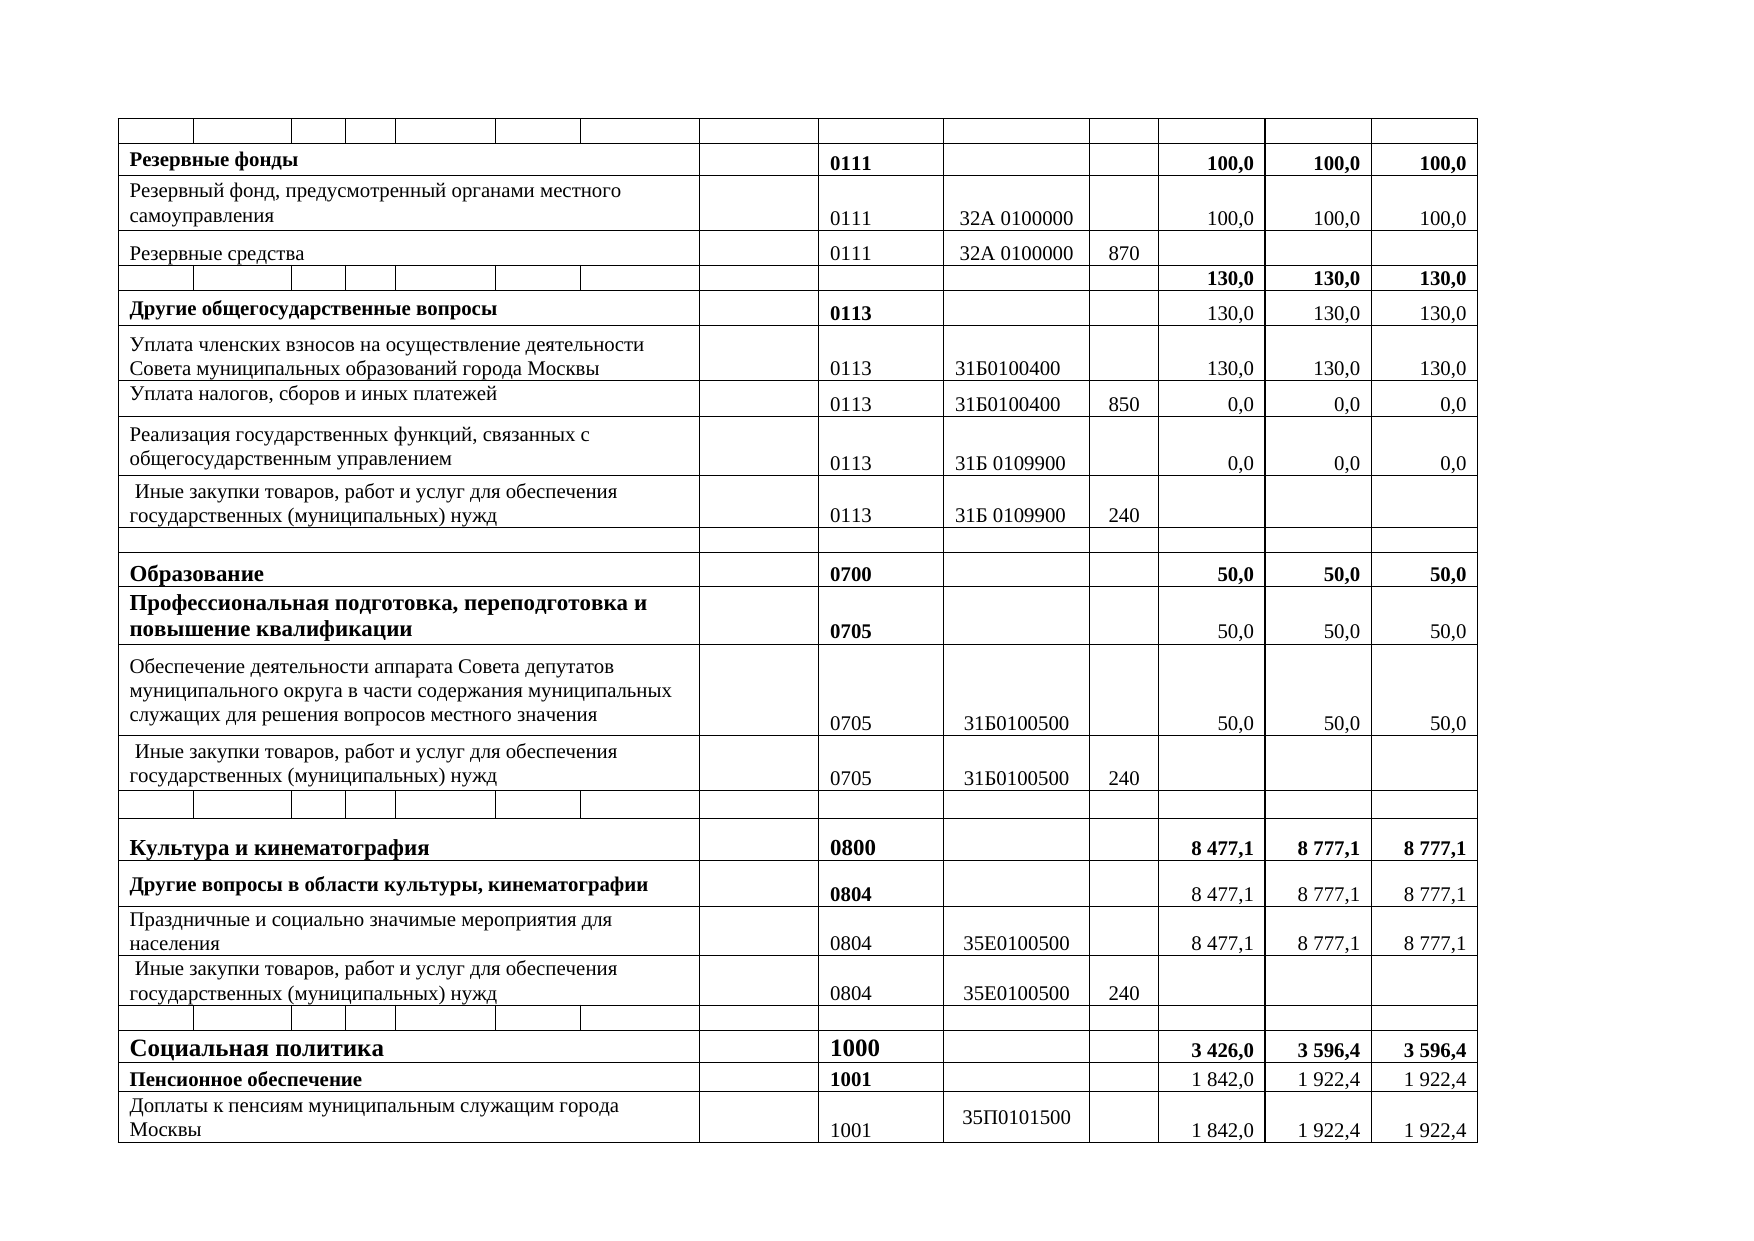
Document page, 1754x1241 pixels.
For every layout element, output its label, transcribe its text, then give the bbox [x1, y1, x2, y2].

table_cell 100,0 [1372, 144, 1477, 174]
table_cell [944, 1006, 1089, 1029]
table_cell 1 842,0 [1159, 1063, 1264, 1091]
table_cell 0705 [819, 736, 943, 790]
table_cell 31Б0100500 [944, 645, 1089, 735]
table_cell 1000 [819, 1031, 943, 1062]
table_cell [119, 1006, 193, 1029]
table_cell [944, 587, 1089, 643]
table_cell Иные закупки товаров, работ и услуг для обеспечения государственных (муниципальных) нужд [119, 956, 699, 1004]
table_cell [944, 528, 1089, 552]
table_cell 0113 [819, 291, 943, 325]
table_cell [819, 266, 943, 290]
table_cell [700, 231, 818, 265]
table_cell [1372, 1006, 1477, 1029]
table_cell [1090, 819, 1158, 860]
table_cell [1090, 176, 1158, 229]
table_cell [292, 1006, 345, 1029]
table_cell [944, 291, 1089, 325]
table_cell 130,0 [1372, 291, 1477, 325]
table_cell Культура и кинематография [119, 819, 699, 860]
table_cell [944, 1031, 1089, 1062]
table_cell 0111 [819, 176, 943, 229]
table_cell 870 [1090, 231, 1158, 265]
table_cell 1 922,4 [1372, 1092, 1477, 1142]
table_cell 50,0 [1159, 587, 1264, 643]
table_cell 8 477,1 [1159, 861, 1264, 906]
table_cell [1090, 861, 1158, 906]
table_cell [700, 819, 818, 860]
table_cell 130,0 [1372, 266, 1477, 290]
table_cell 0705 [819, 587, 943, 643]
table_cell [1090, 1031, 1158, 1062]
table_cell 240 [1090, 956, 1158, 1004]
table_cell [1372, 119, 1477, 143]
table_cell [1090, 791, 1158, 817]
table_cell [496, 266, 580, 290]
table_cell [700, 553, 818, 586]
table_cell [581, 119, 699, 143]
table_cell 50,0 [1159, 553, 1264, 586]
table_cell [1090, 553, 1158, 586]
table_cell Праздничные и социально значимые мероприятия для населения [119, 907, 699, 955]
table_cell 130,0 [1159, 326, 1264, 380]
table_cell 0700 [819, 553, 943, 586]
table_cell 100,0 [1372, 176, 1477, 229]
table_cell Уплата налогов, сборов и иных платежей [119, 381, 699, 416]
table_cell 50,0 [1372, 587, 1477, 643]
table_cell 0,0 [1159, 417, 1264, 475]
table_cell [700, 417, 818, 475]
table_cell [194, 791, 291, 817]
table_cell [700, 791, 818, 817]
table_cell Иные закупки товаров, работ и услуг для обеспечения государственных (муниципальных) нужд [119, 736, 699, 790]
table_cell [1372, 231, 1477, 265]
table_cell [1090, 645, 1158, 735]
table_cell [944, 144, 1089, 174]
table_cell 8 477,1 [1159, 907, 1264, 955]
table_cell [1266, 736, 1371, 790]
table_cell [700, 119, 818, 143]
table_cell 0111 [819, 144, 943, 174]
table_cell 130,0 [1266, 326, 1371, 380]
table_cell 3 426,0 [1159, 1031, 1264, 1062]
table_cell 130,0 [1266, 291, 1371, 325]
table_cell [819, 528, 943, 552]
table_cell [700, 291, 818, 325]
table_cell 8 777,1 [1372, 861, 1477, 906]
table_cell 8 777,1 [1372, 819, 1477, 860]
table_cell [194, 1006, 291, 1029]
table_cell [700, 861, 818, 906]
table_cell 50,0 [1159, 645, 1264, 735]
table_cell 0113 [819, 326, 943, 380]
table_cell Профессиональная подготовка, переподготовка и повышение квалификации [119, 587, 699, 643]
table_cell [1266, 476, 1371, 527]
table_cell Другие вопросы в области культуры, кинематографии [119, 861, 699, 906]
table_cell 8 777,1 [1266, 861, 1371, 906]
table_cell 1001 [819, 1063, 943, 1091]
table_cell [1090, 528, 1158, 552]
table_cell [119, 791, 193, 817]
table_cell [1159, 956, 1264, 1004]
table_cell 31Б0100500 [944, 736, 1089, 790]
table_cell 130,0 [1159, 266, 1264, 290]
table_cell 0113 [819, 381, 943, 416]
table_cell Резервные фонды [119, 144, 699, 174]
table_cell 0,0 [1159, 381, 1264, 416]
table_cell [1266, 119, 1371, 143]
table_cell 100,0 [1266, 176, 1371, 229]
table_cell 3 596,4 [1266, 1031, 1371, 1062]
table_cell [346, 119, 395, 143]
table_cell [119, 119, 193, 143]
table_cell 130,0 [1266, 266, 1371, 290]
table_cell [1090, 587, 1158, 643]
table_cell [1090, 326, 1158, 380]
table_cell [346, 1006, 395, 1029]
table_cell [944, 819, 1089, 860]
table_cell [1266, 528, 1371, 552]
table_cell 0,0 [1372, 381, 1477, 416]
table_cell [581, 791, 699, 817]
table_cell 0113 [819, 476, 943, 527]
table_cell [700, 476, 818, 527]
table_cell Другие общегосударственные вопросы [119, 291, 699, 325]
table_cell [1159, 791, 1264, 817]
table_cell 50,0 [1266, 553, 1371, 586]
table_cell 0804 [819, 956, 943, 1004]
table_cell [1090, 1006, 1158, 1029]
table_cell [1372, 956, 1477, 1004]
table_cell [700, 1092, 818, 1142]
table_cell 8 777,1 [1266, 907, 1371, 955]
table_cell [1159, 1006, 1264, 1029]
table_cell 0,0 [1266, 417, 1371, 475]
table_cell [1266, 231, 1371, 265]
table_cell [1090, 1092, 1158, 1142]
table_cell [1266, 791, 1371, 817]
table_cell [700, 587, 818, 643]
table_cell 1 922,4 [1266, 1092, 1371, 1142]
table_cell [194, 119, 291, 143]
table_cell 50,0 [1372, 645, 1477, 735]
table_cell [1090, 417, 1158, 475]
table_cell 850 [1090, 381, 1158, 416]
table_cell Резервный фонд, предусмотренный органами местного самоуправления [119, 176, 699, 229]
table_cell [700, 736, 818, 790]
table_cell Доплаты к пенсиям муниципальным служащим города Москвы [119, 1092, 699, 1142]
table_cell [194, 266, 291, 290]
table_cell [581, 1006, 699, 1029]
table_cell [700, 326, 818, 380]
table_cell 130,0 [1159, 291, 1264, 325]
table_cell [1266, 956, 1371, 1004]
table_cell 35Е0100500 [944, 907, 1089, 955]
table_cell [700, 528, 818, 552]
table_cell [396, 119, 495, 143]
table_cell 31Б0100400 [944, 326, 1089, 380]
table_cell [496, 1006, 580, 1029]
table_cell Пенсионное обеспечение [119, 1063, 699, 1091]
table_cell 1001 [819, 1092, 943, 1142]
table_cell 100,0 [1159, 144, 1264, 174]
table_cell [700, 1006, 818, 1029]
table_cell 0800 [819, 819, 943, 860]
table_cell [1090, 1063, 1158, 1091]
table_cell 0804 [819, 907, 943, 955]
table_cell Резервные средства [119, 231, 699, 265]
table_cell 31Б0100400 [944, 381, 1089, 416]
table_cell 50,0 [1266, 587, 1371, 643]
table_cell [1090, 291, 1158, 325]
table_cell [496, 791, 580, 817]
table_cell [581, 266, 699, 290]
table_cell 8 777,1 [1266, 819, 1371, 860]
table_cell [819, 119, 943, 143]
table_cell 0705 [819, 645, 943, 735]
table_cell 1 922,4 [1372, 1063, 1477, 1091]
table_cell 0,0 [1266, 381, 1371, 416]
table_cell [819, 791, 943, 817]
table_cell [700, 907, 818, 955]
table_cell 1 922,4 [1266, 1063, 1371, 1091]
table_cell [1372, 736, 1477, 790]
table_cell 35Е0100500 [944, 956, 1089, 1004]
table_cell Обеспечение деятельности аппарата Совета депутатов муниципального округа в части содержания муниципальных служащих для решения вопросов местного значения [119, 645, 699, 735]
table_cell [1159, 231, 1264, 265]
table_cell [396, 1006, 495, 1029]
table_cell [700, 645, 818, 735]
table_cell [700, 381, 818, 416]
table_cell [819, 1006, 943, 1029]
table_cell [1372, 791, 1477, 817]
table_cell 0,0 [1372, 417, 1477, 475]
table_cell 8 777,1 [1372, 907, 1477, 955]
table_cell 240 [1090, 736, 1158, 790]
table_cell [119, 528, 699, 552]
table_cell Образование [119, 553, 699, 586]
table_cell [700, 266, 818, 290]
table_cell [944, 1063, 1089, 1091]
table_cell 100,0 [1266, 144, 1371, 174]
table_cell Иные закупки товаров, работ и услуг для обеспечения государственных (муниципальных) нужд [119, 476, 699, 527]
table_cell [1159, 476, 1264, 527]
table_cell [1159, 736, 1264, 790]
table_cell [1159, 119, 1264, 143]
table_cell 3 596,4 [1372, 1031, 1477, 1062]
table_cell 130,0 [1372, 326, 1477, 380]
table_cell 8 477,1 [1159, 819, 1264, 860]
table_cell [1372, 528, 1477, 552]
table_cell Социальная политика [119, 1031, 699, 1062]
table_cell [396, 266, 495, 290]
table_cell 1 842,0 [1159, 1092, 1264, 1142]
table_cell [1090, 144, 1158, 174]
table_cell 240 [1090, 476, 1158, 527]
table_cell [346, 791, 395, 817]
table_cell 50,0 [1266, 645, 1371, 735]
table_cell 100,0 [1159, 176, 1264, 229]
table_cell [700, 1063, 818, 1091]
table_cell Реализация государственных функций, связанных с общегосударственным управлением [119, 417, 699, 475]
table_cell 0111 [819, 231, 943, 265]
table_cell [119, 266, 193, 290]
table_cell 32А 0100000 [944, 231, 1089, 265]
table_cell Уплата членских взносов на осуществление деятельности Совета муниципальных образований города Москвы [119, 326, 699, 380]
table_cell 0804 [819, 861, 943, 906]
table_cell [1159, 528, 1264, 552]
table_cell [700, 956, 818, 1004]
table_cell [1090, 907, 1158, 955]
table_cell [1372, 476, 1477, 527]
table_cell [1090, 119, 1158, 143]
table_cell [346, 266, 395, 290]
table_cell [292, 266, 345, 290]
table_cell 31Б 0109900 [944, 476, 1089, 527]
table_cell [944, 861, 1089, 906]
table_cell [700, 1031, 818, 1062]
table_cell 32А 0100000 [944, 176, 1089, 229]
table_cell [944, 553, 1089, 586]
table_cell [396, 791, 495, 817]
table_cell [292, 791, 345, 817]
table_cell 35П0101500 [944, 1092, 1089, 1142]
table_cell 0113 [819, 417, 943, 475]
table_cell [700, 144, 818, 174]
table_cell [944, 266, 1089, 290]
table_cell [944, 119, 1089, 143]
table_cell 31Б 0109900 [944, 417, 1089, 475]
table_cell [944, 791, 1089, 817]
table_cell [1090, 266, 1158, 290]
table_cell [1266, 1006, 1371, 1029]
table_cell [700, 176, 818, 229]
table_cell [496, 119, 580, 143]
table_cell [292, 119, 345, 143]
table_cell 50,0 [1372, 553, 1477, 586]
